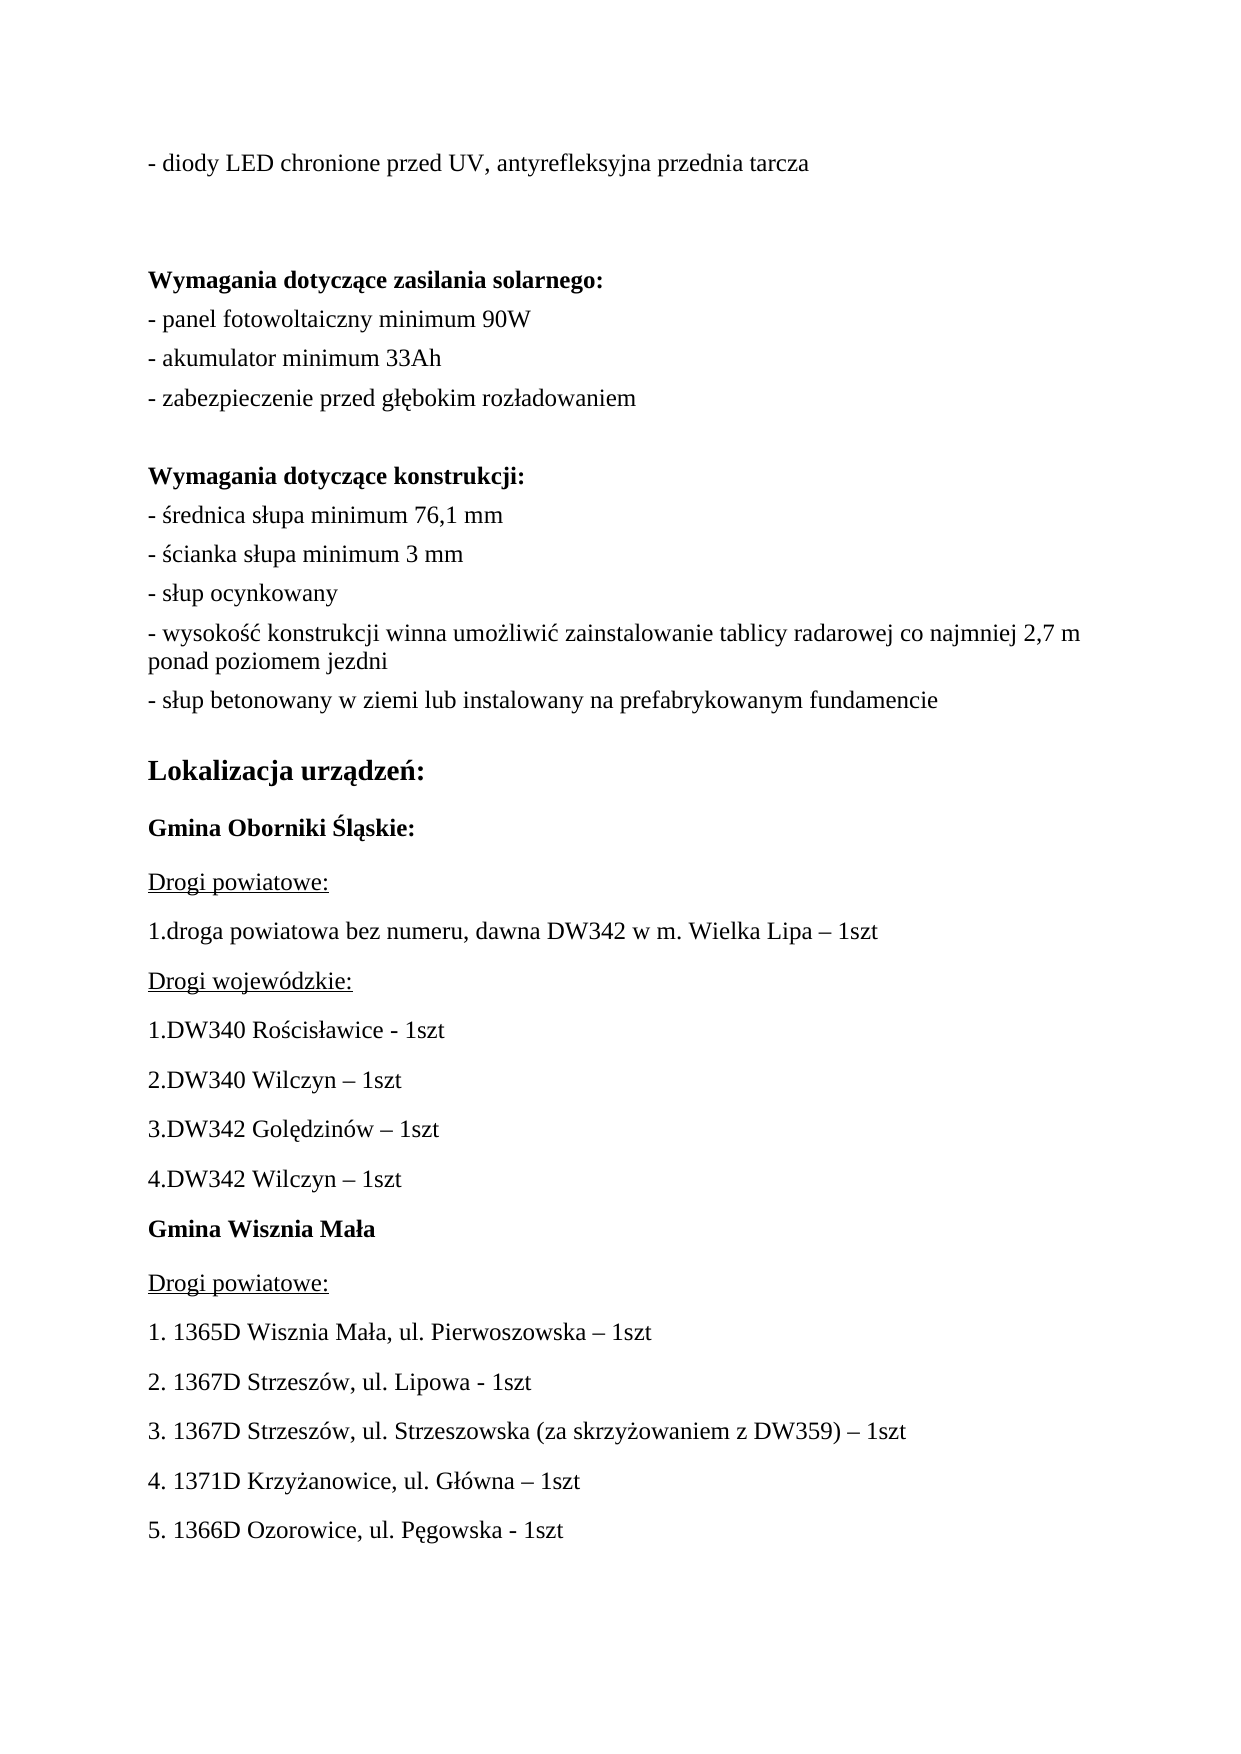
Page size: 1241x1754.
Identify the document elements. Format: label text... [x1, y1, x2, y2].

text 4. 1371D Krzyżanowice, ul. Główna – 1szt [148, 1466, 1093, 1495]
text Gmina Oborniki Śląskie: [148, 813, 1093, 842]
text Drogi powiatowe: [148, 1268, 1093, 1296]
text Gmina Wisznia Mała [148, 1214, 1093, 1242]
text 3. 1367D Strzeszów, ul. Strzeszowska (za skrzyżowaniem z DW359) – 1szt [148, 1416, 1093, 1445]
text 5. 1366D Ozorowice, ul. Pęgowska - 1szt [148, 1516, 1093, 1544]
text Drogi powiatowe: [148, 867, 1093, 895]
text Lokalizacja urządzeń: [148, 753, 1093, 787]
text - zabezpieczenie przed głębokim rozładowaniem [148, 383, 1093, 411]
text 1.droga powiatowa bez numeru, dawna DW342 w m. Wielka Lipa – 1szt [148, 916, 1093, 945]
text Wymagania dotyczące zasilania solarnego: [148, 265, 1093, 294]
text 1.DW340 Rościsławice - 1szt [148, 1015, 1093, 1044]
text - akumulator minimum 33Ah [148, 343, 1093, 372]
text 1. 1365D Wisznia Mała, ul. Pierwoszowska – 1szt [148, 1317, 1093, 1346]
text - diody LED chronione przed UV, antyrefleksyjna przednia tarcza [148, 148, 1093, 176]
text - średnica słupa minimum 76,1 mm [148, 500, 1093, 529]
text 2.DW340 Wilczyn – 1szt [148, 1065, 1093, 1094]
text Drogi wojewódzkie: [148, 966, 1093, 994]
text - panel fotowoltaiczny minimum 90W [148, 304, 1093, 333]
text 3.DW342 Golędzinów – 1szt [148, 1114, 1093, 1143]
text 4.DW342 Wilczyn – 1szt [148, 1164, 1093, 1193]
text - ścianka słupa minimum 3 mm [148, 539, 1093, 568]
text Wymagania dotyczące konstrukcji: [148, 461, 1093, 490]
text 2. 1367D Strzeszów, ul. Lipowa - 1szt [148, 1367, 1093, 1396]
text - wysokość konstrukcji winna umożliwić zainstalowanie tablicy radarowej co najmniej 2,7 m ponad poziomem jezdni [148, 618, 1093, 675]
text - słup betonowany w ziemi lub instalowany na prefabrykowanym fundamencie [148, 686, 1093, 714]
text - słup ocynkowany [148, 578, 1093, 607]
